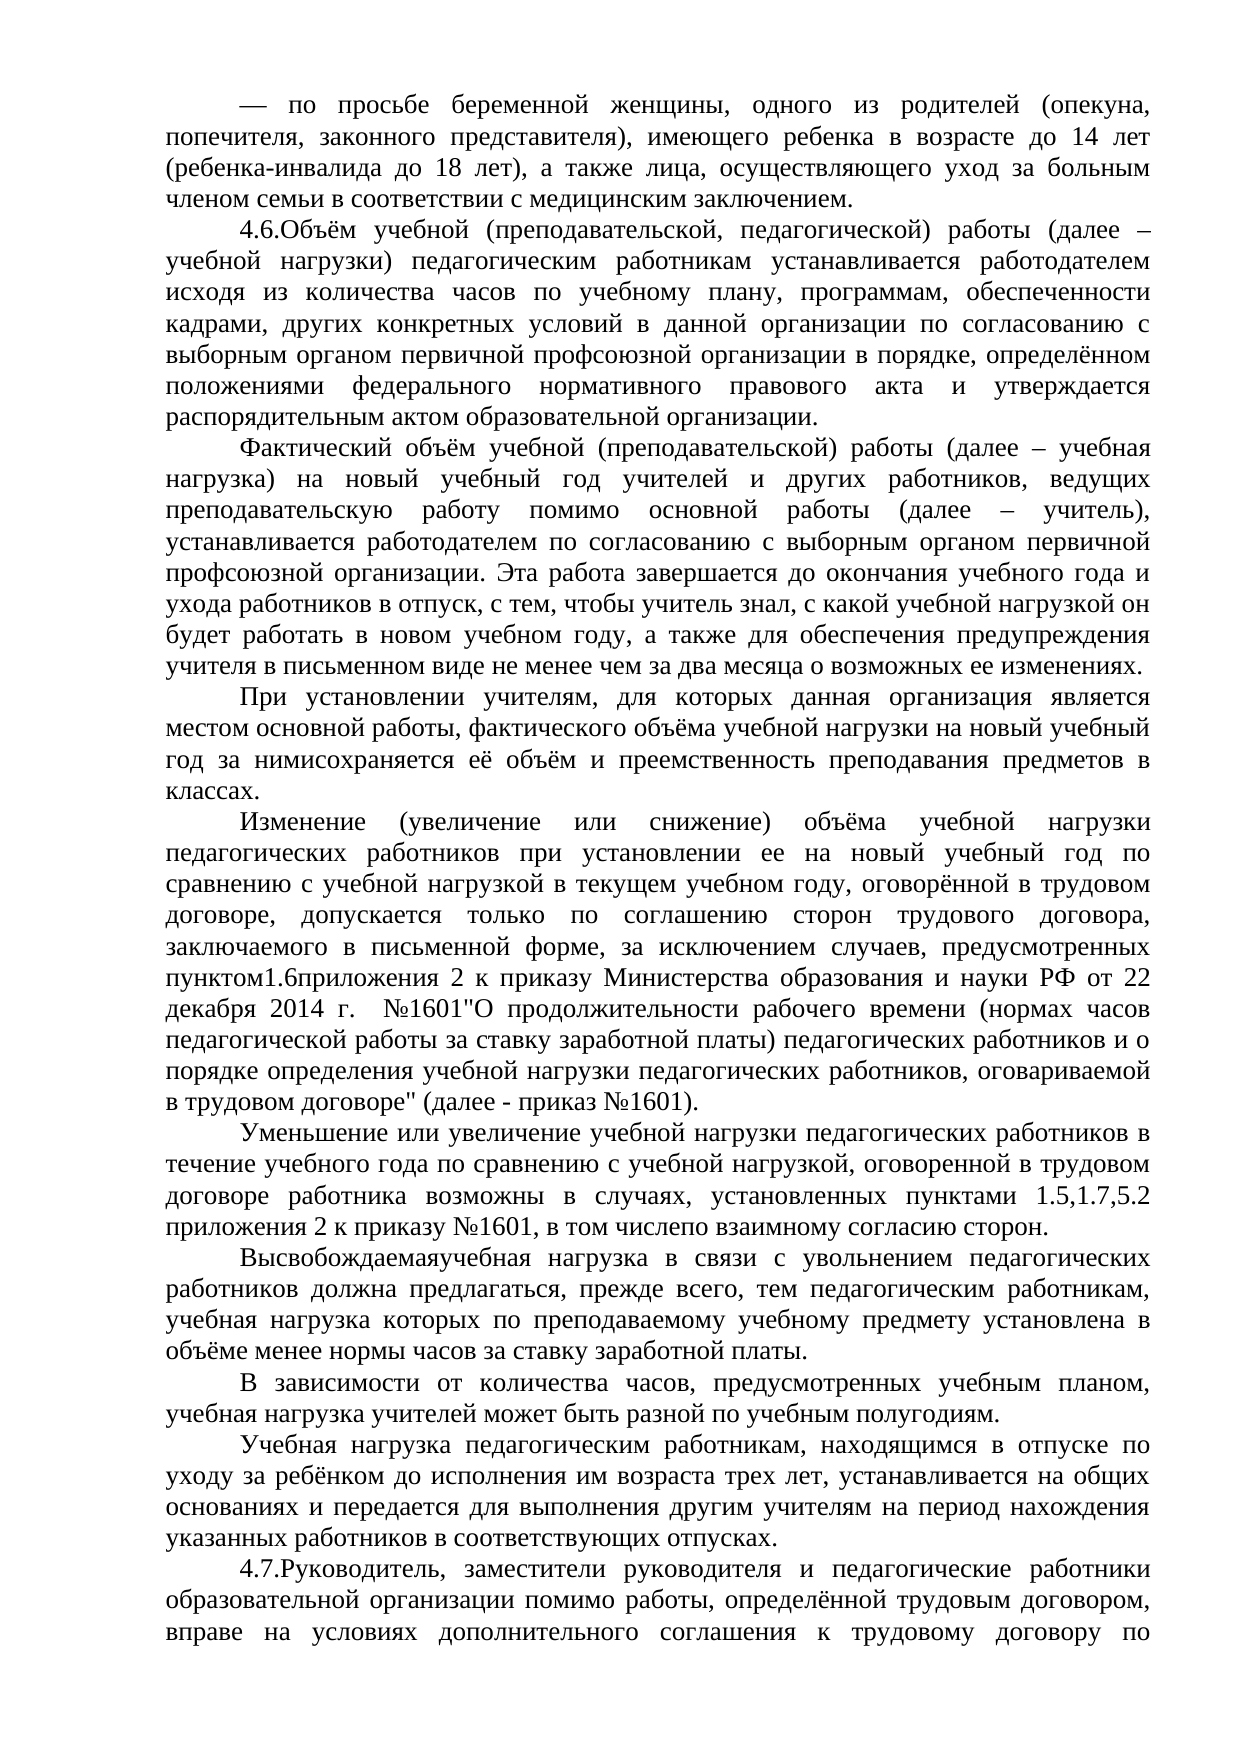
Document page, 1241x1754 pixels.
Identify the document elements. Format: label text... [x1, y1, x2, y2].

text При установлении учителям, для которых данная организация является местом основной работы, фактического объёма учебной нагрузки на новый учебный год за нимисохраняется её объём и преемственность преподавания предметов в классах. [165, 680, 1152, 805]
text Уменьшение или увеличение учебной нагрузки педагогических работников в течение учебного года по сравнению с учебной нагрузкой, оговоренной в трудовом договоре работника возможны в случаях, установленных пунктами 1.5,1.7,5.2 приложения 2 к приказу №1601, в том числепо взаимному согласию сторон. [165, 1116, 1152, 1241]
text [165, 1552, 1152, 1646]
text Высвобождаемаяучебная нагрузка в связи с увольнением педагогических работников должна предлагаться, прежде всего, тем педагогическим работникам, учебная нагрузка которых по преподаваемому учебному предмету установлена в объёме менее нормы часов за ставку заработной платы. [165, 1241, 1152, 1366]
text — по просьбе беременной женщины, одного из родителей (опекуна, попечителя, законного представителя), имеющего ребенка в возрасте до 14 лет (ребенка-инвалида до 18 лет), а также лица, осуществляющего уход за больным членом семьи в соответствии с медицинским заключением. [165, 89, 1152, 213]
text Изменение (увеличение или снижение) объёма учебной нагрузки педагогических работников при установлении ее на новый учебный год по сравнению с учебной нагрузкой в текущем учебном году, оговорённой в трудовом договоре, допускается только по соглашению сторон трудового договора, заключаемого в письменной форме, за исключением случаев, предусмотренных пунктом1.6приложения 2 к приказу Министерства образования и науки РФ от 22 декабря 2014 г. №1601"О продолжительности рабочего времени (нормах часов педагогической работы за ставку заработной платы) педагогических работников и о порядке определения учебной нагрузки педагогических работников, оговариваемой в трудовом договоре" (далее - приказ №1601). [165, 805, 1152, 992]
text Фактический объём учебной (преподавательской) работы (далее – учебная нагрузка) на новый учебный год учителей и других работников, ведущих преподавательскую работу помимо основной работы (далее – учитель), устанавливается работодателем по согласованию с выборным органом первичной профсоюзной организации. Эта работа завершается до окончания учебного года и ухода работников в отпуск, с тем, чтобы учитель знал, с какой учебной нагрузкой он будет работать в новом учебном году, а также для обеспечения предупреждения учителя в письменном виде не менее чем за два месяца о возможных ее изменениях. [165, 431, 1152, 680]
text Учебная нагрузка педагогическим работникам, находящимся в отпуске по уходу за ребёнком до исполнения им возраста трех лет, устанавливается на общих основаниях и передается для выполнения другим учителям на период нахождения указанных работников в соответствующих отпусках. [165, 1428, 1152, 1552]
text В зависимости от количества часов, предусмотренных учебным планом, учебная нагрузка учителей может быть разной по учебным полугодиям. [165, 1366, 1152, 1428]
text 4.6.Объём учебной (преподавательской, педагогической) работы (далее – учебной нагрузки) педагогическим работникам устанавливается работодателем исходя из количества часов по учебному плану, программам, обеспеченности кадрами, других конкретных условий в данной организации по согласованию с выборным органом первичной профсоюзной организации в порядке, определённом положениями федерального нормативного правового акта и утверждается распорядительным актом образовательной организации. [165, 213, 1152, 431]
